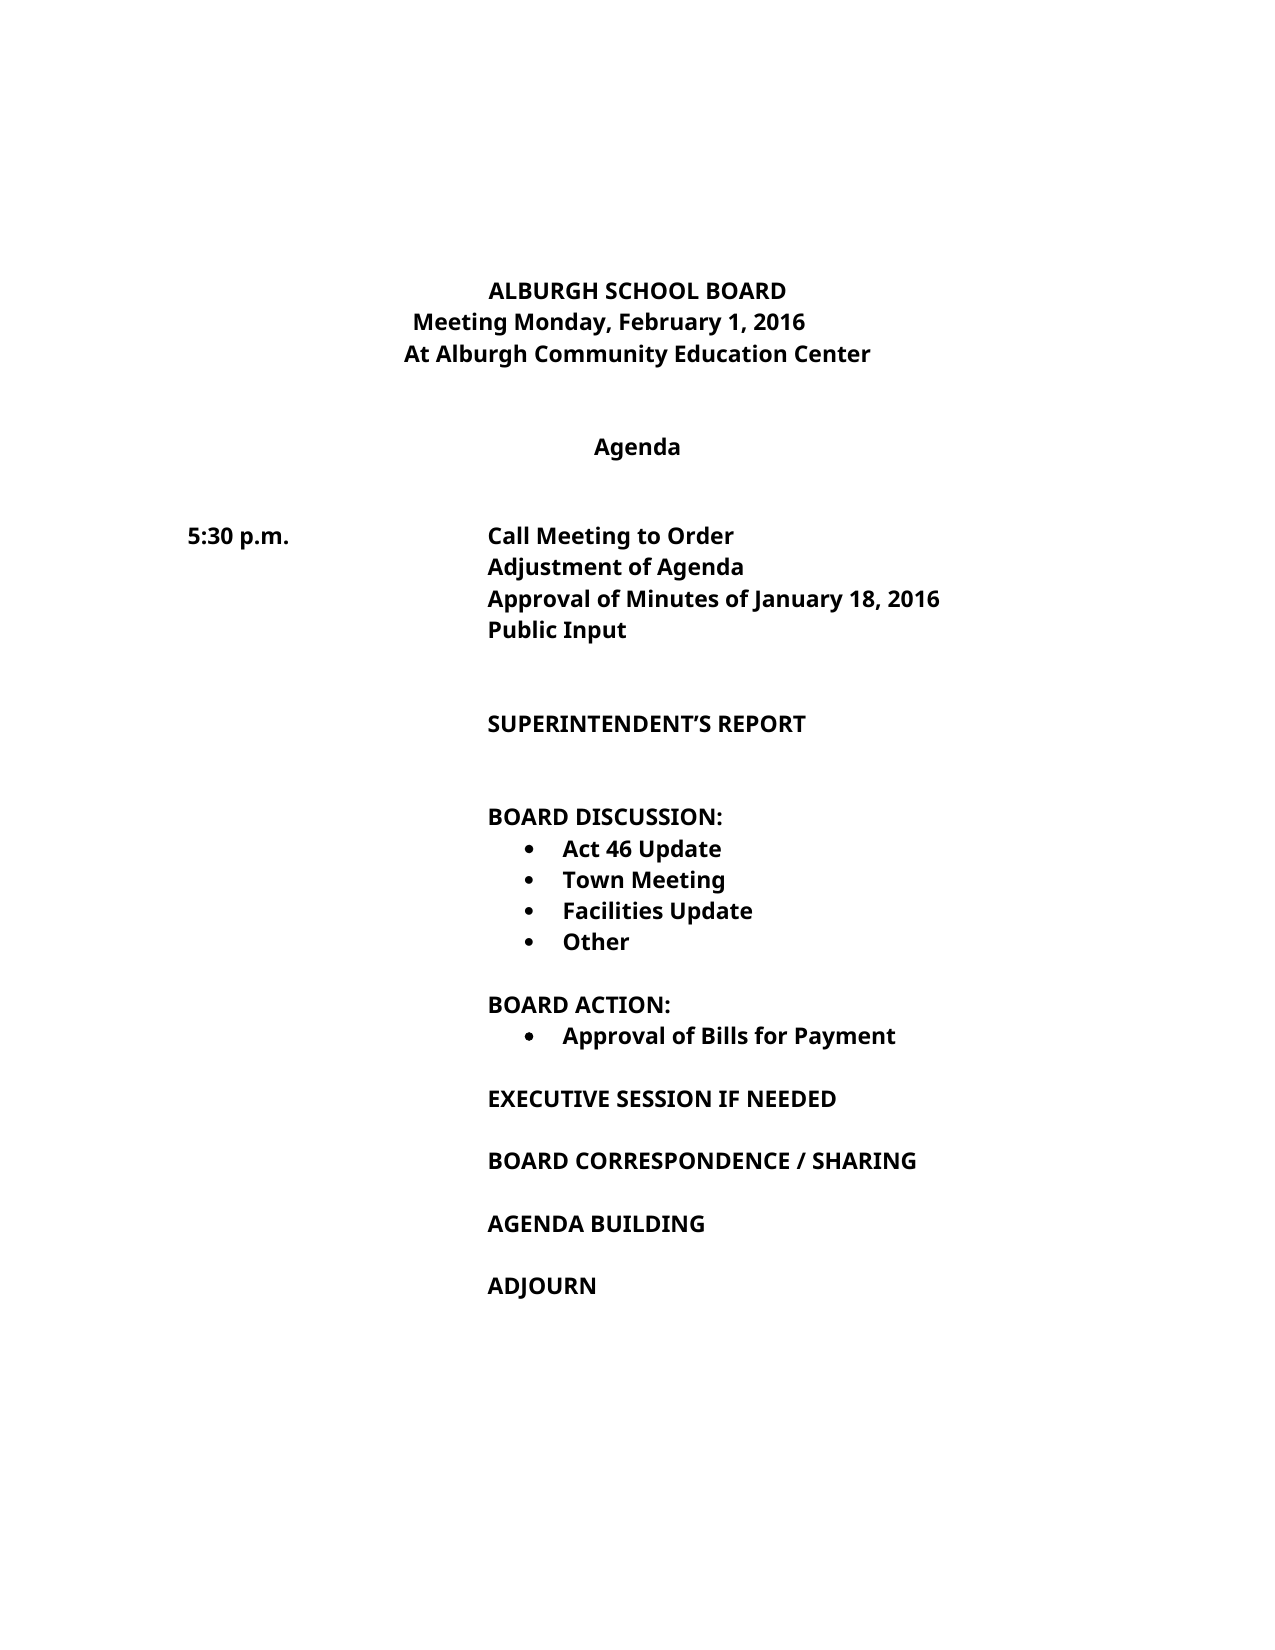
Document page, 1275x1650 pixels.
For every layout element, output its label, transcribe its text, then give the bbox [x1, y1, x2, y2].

text At Alburgh Community Education Center [187, 337, 1087, 369]
text BOARD ACTION: [412, 979, 1087, 1010]
subtitle ADJOURN [187, 1260, 1087, 1291]
text Public Input [187, 614, 1087, 645]
text BOARD CORRESPONDENCE / SHARING [187, 1135, 1087, 1166]
list Act 46 Update [525, 825, 1087, 856]
text Adjustment of Agenda [187, 551, 1087, 582]
list Facilities Update [525, 887, 1087, 919]
subtitle ALBURGH SCHOOL BOARD [187, 275, 1087, 306]
list Approval of Bills for Payment [525, 1010, 1087, 1041]
subtitle Meeting Monday, February 1, 2016 [375, 306, 1087, 337]
text SUPERINTENDENT’S REPORT [187, 705, 1087, 736]
text BOARD DISCUSSION: [262, 794, 1087, 825]
list Other [525, 919, 1087, 950]
text 5:30 p.m. Call Meeting to Order [187, 520, 1087, 551]
subtitle Approval of Minutes of January 18, 2016 [487, 582, 1087, 614]
text EXECUTIVE SESSION IF NEEDED [487, 1072, 1087, 1104]
subtitle AGENDA BUILDING [487, 1197, 1087, 1229]
list Town Meeting [525, 856, 1087, 887]
subtitle Agenda [187, 431, 1087, 462]
